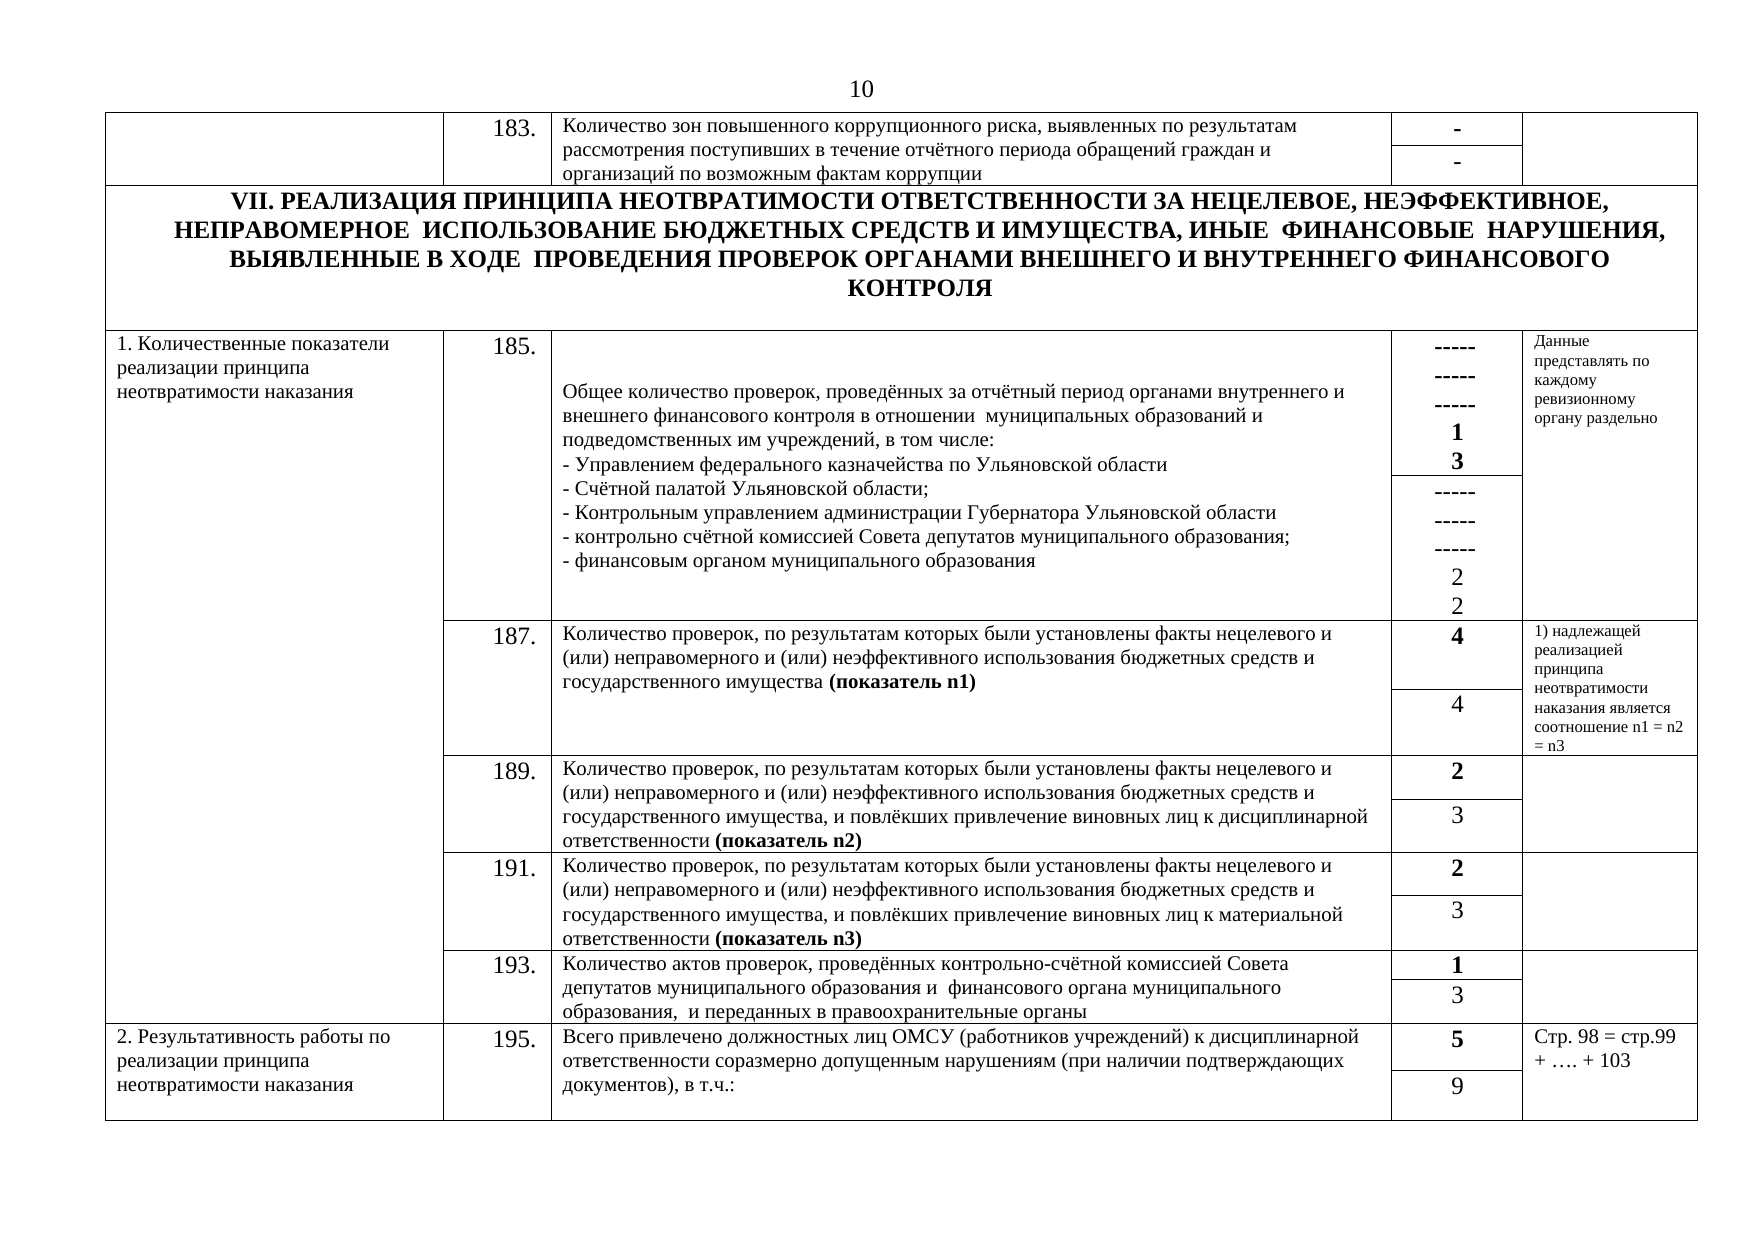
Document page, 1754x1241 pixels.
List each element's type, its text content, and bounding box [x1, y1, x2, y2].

table_cell Количество проверок, по результатам которых были установлены факты нецелевого и (или) неправомерного и (или) неэффективного использования бюджетных средств и государственного имущества, и повлёкших привлечение виновных лиц к дисциплинарной ответственности (показатель n2) [552, 756, 1391, 852]
table_cell ----- ----- ----- 2 2 [1392, 476, 1522, 620]
table_cell 3 [1392, 980, 1522, 1023]
table_cell Данные представлять по каждому ревизионному органу раздельно [1523, 331, 1697, 620]
table_cell 1 [1392, 951, 1522, 979]
table_cell 9 [1392, 1071, 1522, 1120]
table_cell Общее количество проверок, проведённых за отчётный период органами внутреннего и внешнего финансового контроля в отношении муниципальных образований и подведомственных им учреждений, в том числе: - Управлением федерального казначейства по Ульяновской области - Счётной палатой Ульяновской области; - Контрольным управлением администрации Губернатора Ульяновской области - контрольно счётной комиссией Совета депутатов муниципального образования; - финансовым органом муниципального образования [552, 331, 1391, 620]
table_cell - [1392, 146, 1522, 185]
table_cell [444, 853, 551, 949]
table_cell ----- ----- ----- 1 3 [1392, 331, 1522, 475]
table_cell [444, 113, 551, 185]
table_cell 5 [1392, 1024, 1522, 1070]
table_cell [1523, 756, 1697, 852]
table_cell 4 [1392, 690, 1522, 755]
table_cell Количество зон повышенного коррупционного риска, выявленных по результатам рассмотрения поступивших в течение отчётного периода обращений граждан и организаций по возможным фактам коррупции [552, 113, 1391, 185]
table_cell [444, 756, 551, 852]
table_cell 1. Количественные показатели реализации принципа неотвратимости наказания [106, 331, 443, 1023]
table_cell Стр. 98 = стр.99 + …. + 103 [1523, 1024, 1697, 1120]
table_cell - [1392, 113, 1522, 145]
table_cell 2 [1392, 756, 1522, 799]
table_cell Количество актов проверок, проведённых контрольно-счётной комиссией Совета депутатов муниципального образования и финансового органа муниципального образования, и переданных в правоохранительные органы [552, 951, 1391, 1023]
table_cell 1) надлежащей реализацией принципа неотвратимости наказания является соотношение n1 = n2 = n3 [1523, 621, 1697, 755]
table_cell [444, 331, 551, 620]
table_cell [444, 1024, 551, 1120]
table_cell Количество проверок, по результатам которых были установлены факты нецелевого и (или) неправомерного и (или) неэффективного использования бюджетных средств и государственного имущества (показатель n1) [552, 621, 1391, 755]
table_cell Количество проверок, по результатам которых были установлены факты нецелевого и (или) неправомерного и (или) неэффективного использования бюджетных средств и государственного имущества, и повлёкших привлечение виновных лиц к материальной ответственности (показатель n3) [552, 853, 1391, 949]
table_cell [444, 621, 551, 755]
table_cell 2 [1392, 853, 1522, 894]
table_cell 3 [1392, 896, 1522, 949]
table_cell Всего привлечено должностных лиц ОМСУ (работников учреждений) к дисциплинарной ответственности соразмерно допущенным нарушениям (при наличии подтверждающих документов), в т.ч.: [552, 1024, 1391, 1120]
table_cell 3 [1392, 800, 1522, 852]
table_cell [1523, 853, 1697, 949]
table_cell VII. РЕАЛИЗАЦИЯ ПРИНЦИПА НЕОТВРАТИМОСТИ ОТВЕТСТВЕННОСТИ ЗА НЕЦЕЛЕВОЕ, НЕЭФФЕКТИВНОЕ, НЕПРАВОМЕРНОЕ ИСПОЛЬЗОВАНИЕ БЮДЖЕТНЫХ СРЕДСТВ И ИМУЩЕСТВА, ИНЫЕ ФИНАНСОВЫЕ НАРУШЕНИЯ, ВЫЯВЛЕННЫЕ В ХОДЕ ПРОВЕДЕНИЯ ПРОВЕРОК ОРГАНАМИ ВНЕШНЕГО И ВНУТРЕННЕГО ФИНАНСОВОГО КОНТРОЛЯ [106, 186, 1697, 330]
table_cell 2. Результативность работы по реализации принципа неотвратимости наказания [106, 1024, 443, 1120]
table_cell [1523, 951, 1697, 1023]
table_cell 4 [1392, 621, 1522, 688]
table_cell [444, 951, 551, 1023]
table_cell [1523, 113, 1697, 185]
